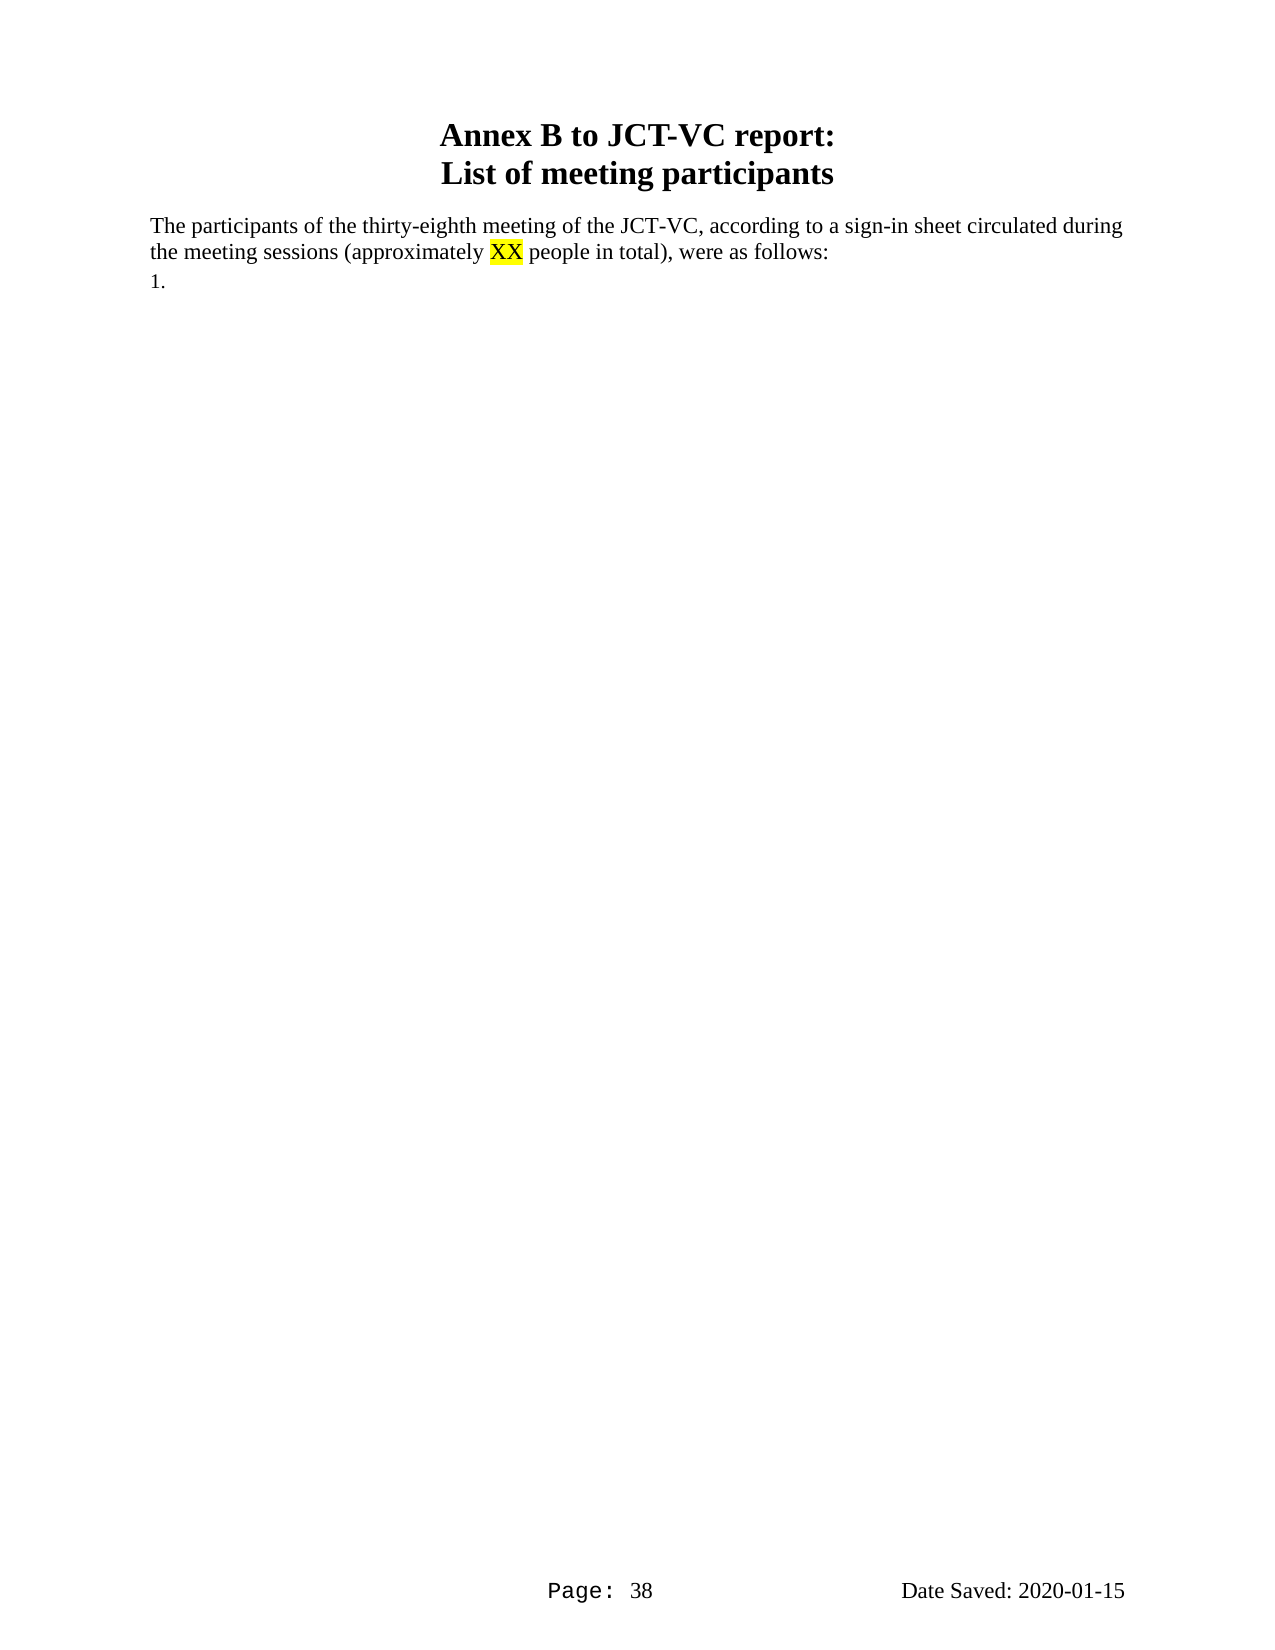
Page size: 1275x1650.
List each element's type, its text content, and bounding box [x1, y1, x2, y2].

subtitle Annex B to JCT-VC report: List of meeting participants [150, 115, 1125, 192]
text The participants of the thirty-eighth meeting of the JCT-VC, according to a sign-in sheet circulated during the meeting sessions (approximately XX people in total), were as follows: [150, 212, 1125, 265]
